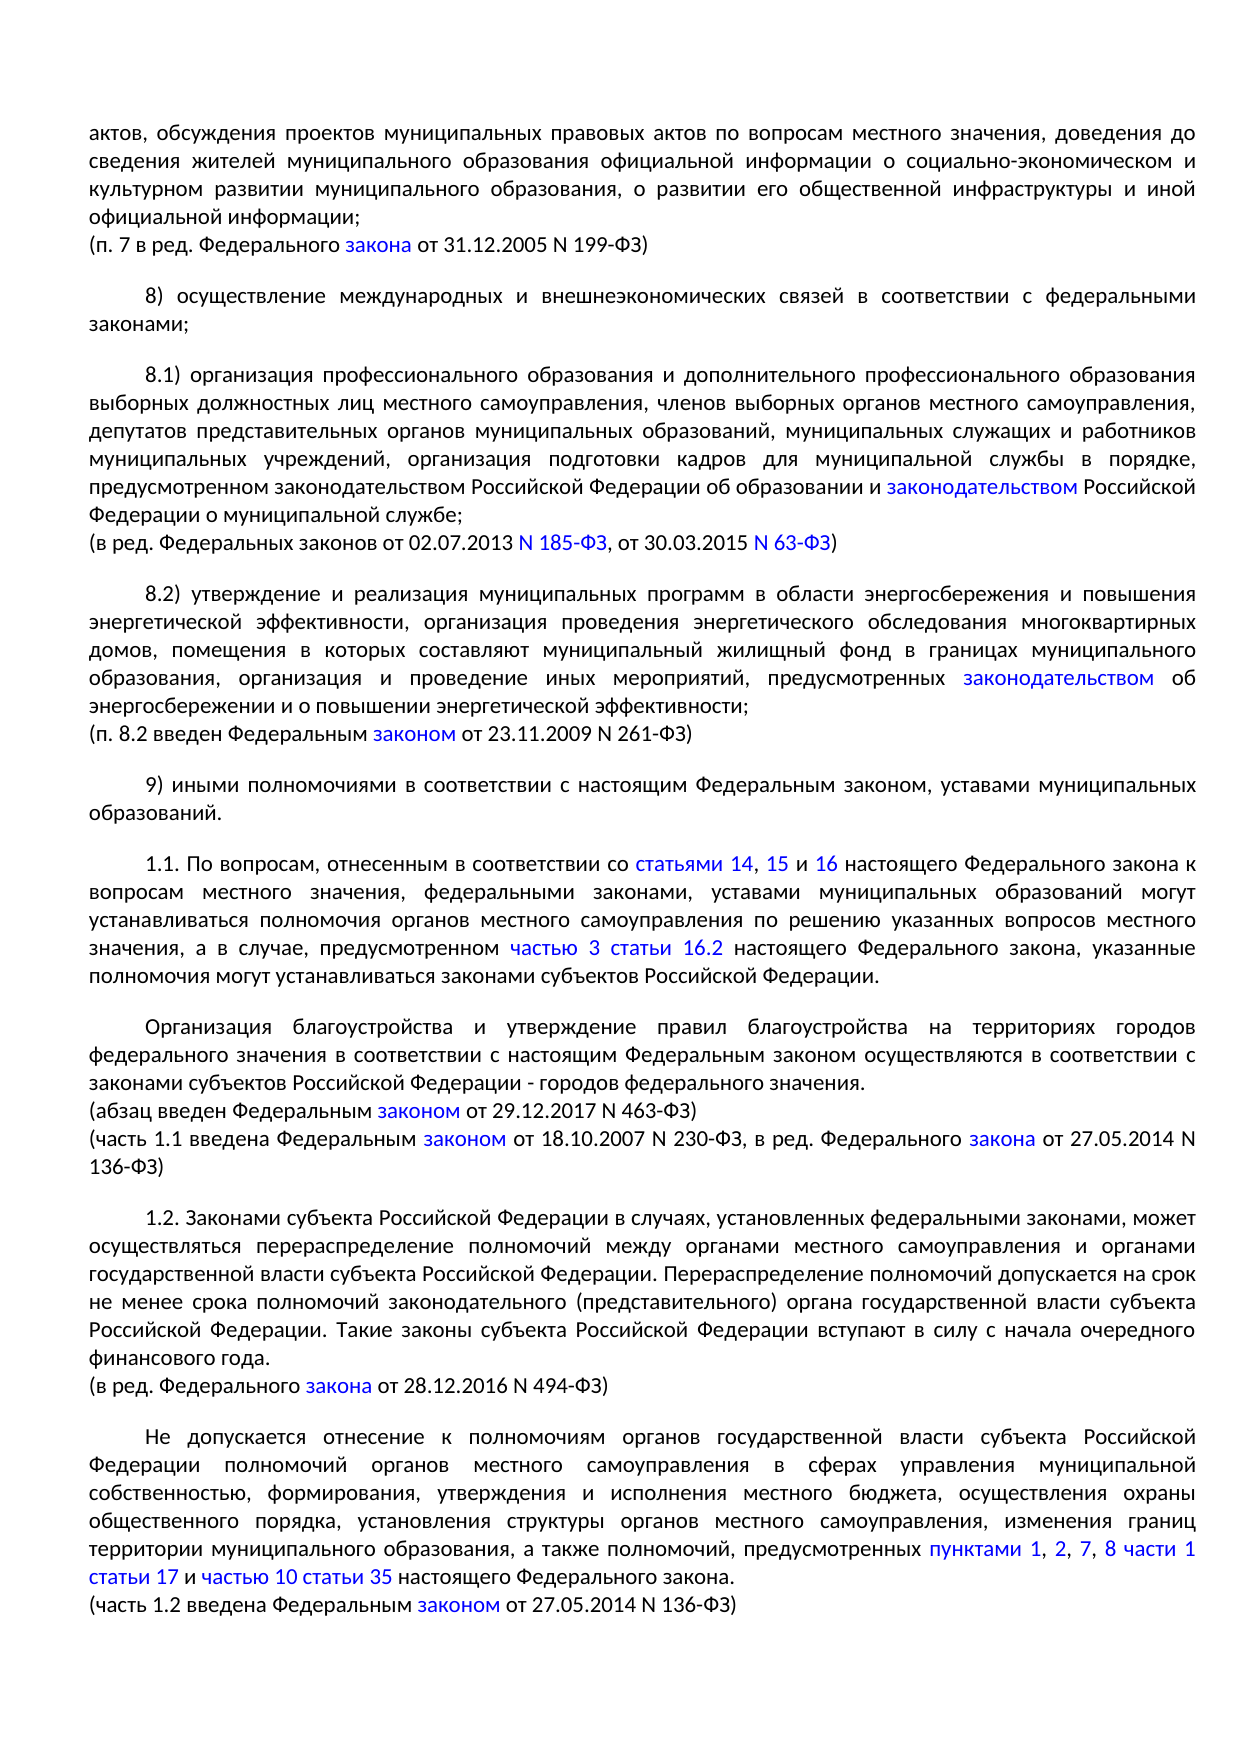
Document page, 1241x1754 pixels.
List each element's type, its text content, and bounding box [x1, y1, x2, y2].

text 9) иными полномочиями в соответствии с настоящим Федеральным законом, уставами муниципальных образований. [89, 770, 1196, 826]
text (п. 7 в ред. Федерального закона от 31.12.2005 N 199-ФЗ) [89, 230, 1196, 258]
text (абзац введен Федеральным законом от 29.12.2017 N 463-ФЗ) [89, 1096, 1196, 1124]
text (в ред. Федеральных законов от 02.07.2013 N 185-ФЗ, от 30.03.2015 N 63-ФЗ) [89, 528, 1196, 556]
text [89, 118, 1196, 230]
text (в ред. Федерального закона от 28.12.2016 N 494-ФЗ) [89, 1371, 1196, 1399]
text 8.1) организация профессионального образования и дополнительного профессионального образования выборных должностных лиц местного самоуправления, членов выборных органов местного самоуправления, депутатов представительных органов муниципальных образований, муниципальных служащих и работников муниципальных учреждений, организация подготовки кадров для муниципальной службы в порядке, предусмотренном законодательством Российской Федерации об образовании и законодательством Российской Федерации о муниципальной службе; [89, 360, 1196, 528]
text Не допускается отнесение к полномочиям органов государственной власти субъекта Российской Федерации полномочий органов местного самоуправления в сферах управления муниципальной собственностью, формирования, утверждения и исполнения местного бюджета, осуществления охраны общественного порядка, установления структуры органов местного самоуправления, изменения границ территории муниципального образования, а также полномочий, предусмотренных пунктами 1, 2, 7, 8 части 1 статьи 17 и частью 10 статьи 35 настоящего Федерального закона. [89, 1422, 1196, 1590]
text (часть 1.2 введена Федеральным законом от 27.05.2014 N 136-ФЗ) [89, 1590, 1196, 1618]
text 1.1. По вопросам, отнесенным в соответствии со статьями 14, 15 и 16 настоящего Федерального закона к вопросам местного значения, федеральными законами, уставами муниципальных образований могут устанавливаться полномочия органов местного самоуправления по решению указанных вопросов местного значения, а в случае, предусмотренном частью 3 статьи 16.2 настоящего Федерального закона, указанные полномочия могут устанавливаться законами субъектов Российской Федерации. [89, 849, 1196, 989]
text 8.2) утверждение и реализация муниципальных программ в области энергосбережения и повышения энергетической эффективности, организация проведения энергетического обследования многоквартирных домов, помещения в которых составляют муниципальный жилищный фонд в границах муниципального образования, организация и проведение иных мероприятий, предусмотренных законодательством об энергосбережении и о повышении энергетической эффективности; [89, 579, 1196, 719]
text 1.2. Законами субъекта Российской Федерации в случаях, установленных федеральными законами, может осуществляться перераспределение полномочий между органами местного самоуправления и органами государственной власти субъекта Российской Федерации. Перераспределение полномочий допускается на срок не менее срока полномочий законодательного (представительного) органа государственной власти субъекта Российской Федерации. Такие законы субъекта Российской Федерации вступают в силу с начала очередного финансового года. [89, 1203, 1196, 1371]
text (п. 8.2 введен Федеральным законом от 23.11.2009 N 261-ФЗ) [89, 719, 1196, 747]
text 8) осуществление международных и внешнеэкономических связей в соответствии с федеральными законами; [89, 281, 1196, 337]
text Организация благоустройства и утверждение правил благоустройства на территориях городов федерального значения в соответствии с настоящим Федеральным законом осуществляются в соответствии с законами субъектов Российской Федерации - городов федерального значения. [89, 1012, 1196, 1096]
text (часть 1.1 введена Федеральным законом от 18.10.2007 N 230-ФЗ, в ред. Федерального закона от 27.05.2014 N 136-ФЗ) [89, 1124, 1196, 1180]
